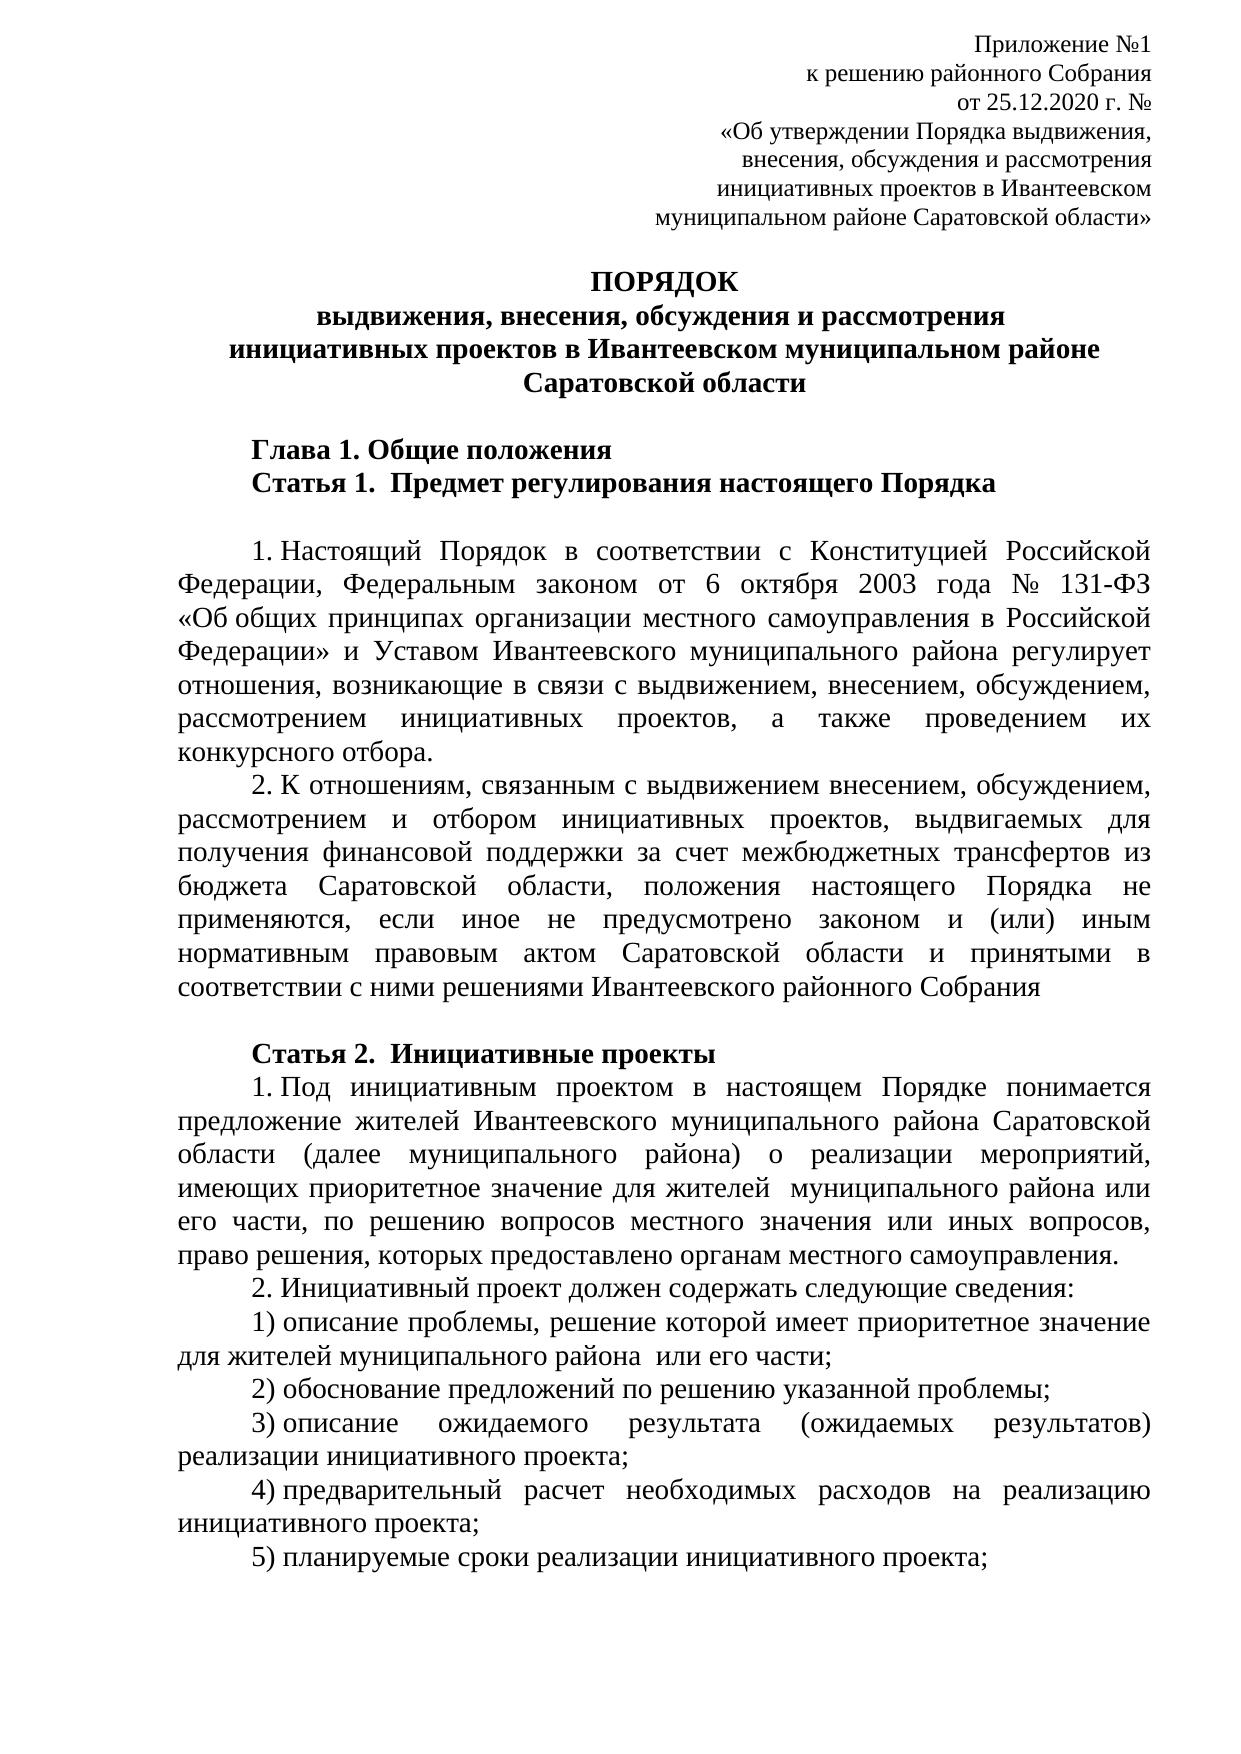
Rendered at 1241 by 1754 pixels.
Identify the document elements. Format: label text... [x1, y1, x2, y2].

text к решению районного Собрания [177, 58, 1152, 87]
text Настоящий Порядок в соответствии с Конституцией Российской Федерации, Федеральным законом от 6 октября 2003 года № 131-ФЗ «Об общих принципах организации местного самоуправления в Российской Федерации» и Уставом Ивантеевского муниципального района регулирует отношения, возникающие в связи с выдвижением, внесением, обсуждением, рассмотрением инициативных проектов, а также проведением их конкурсного отбора. [177, 533, 1152, 767]
list Статья 1. Предмет регулирования настоящего Порядка [251, 466, 1152, 499]
text Приложение №1 [177, 29, 1152, 58]
list обоснование предложений по решению указанной проблемы; [177, 1371, 1152, 1405]
list описание проблемы, решение которой имеет приоритетное значение для жителей муниципального района или его части; [177, 1304, 1152, 1371]
text К отношениям, связанным с выдвижением внесением, обсуждением, рассмотрением и отбором инициативных проектов, выдвигаемых для получения финансовой поддержки за счет межбюджетных трансфертов из бюджета Саратовской области, положения настоящего Порядка не применяются, если иное не предусмотрено законом и (или) иным нормативным правовым актом Саратовской области и принятыми в соответствии с ними решениями Ивантеевского районного Собрания [177, 767, 1152, 1002]
list описание ожидаемого результата (ожидаемых результатов) реализации инициативного проекта; [177, 1405, 1152, 1472]
text «Об утверждении Порядка выдвижения, [177, 116, 1152, 144]
text от 25.12.2020 г. № [177, 87, 1152, 116]
list предварительный расчет необходимых расходов на реализацию инициативного проекта; [177, 1472, 1152, 1539]
text Инициативный проект должен содержать следующие сведения: [177, 1271, 1152, 1304]
text внесения, обсуждения и рассмотрения [177, 144, 1152, 173]
text ПОРЯДОК [177, 264, 1152, 298]
list планируемые сроки реализации инициативного проекта; [177, 1539, 1152, 1572]
text Саратовской области [177, 365, 1152, 398]
text выдвижения, внесения, обсуждения и рассмотрения инициативных проектов в Ивантеевском муниципальном районе [177, 298, 1152, 365]
list Глава 1. Общие положения [251, 432, 1152, 466]
text муниципальном районе Саратовской области» [177, 202, 1152, 231]
text инициативных проектов в Ивантеевском [177, 173, 1152, 202]
list Под инициативным проектом в настоящем Порядке понимается предложение жителей Ивантеевского муниципального района Саратовской области (далее муниципального района) о реализации мероприятий, имеющих приоритетное значение для жителей муниципального района или его части, по решению вопросов местного значения или иных вопросов, право решения, которых предоставлено органам местного самоуправления. [177, 1069, 1152, 1271]
list Статья 2. Инициативные проекты [177, 1036, 1152, 1069]
